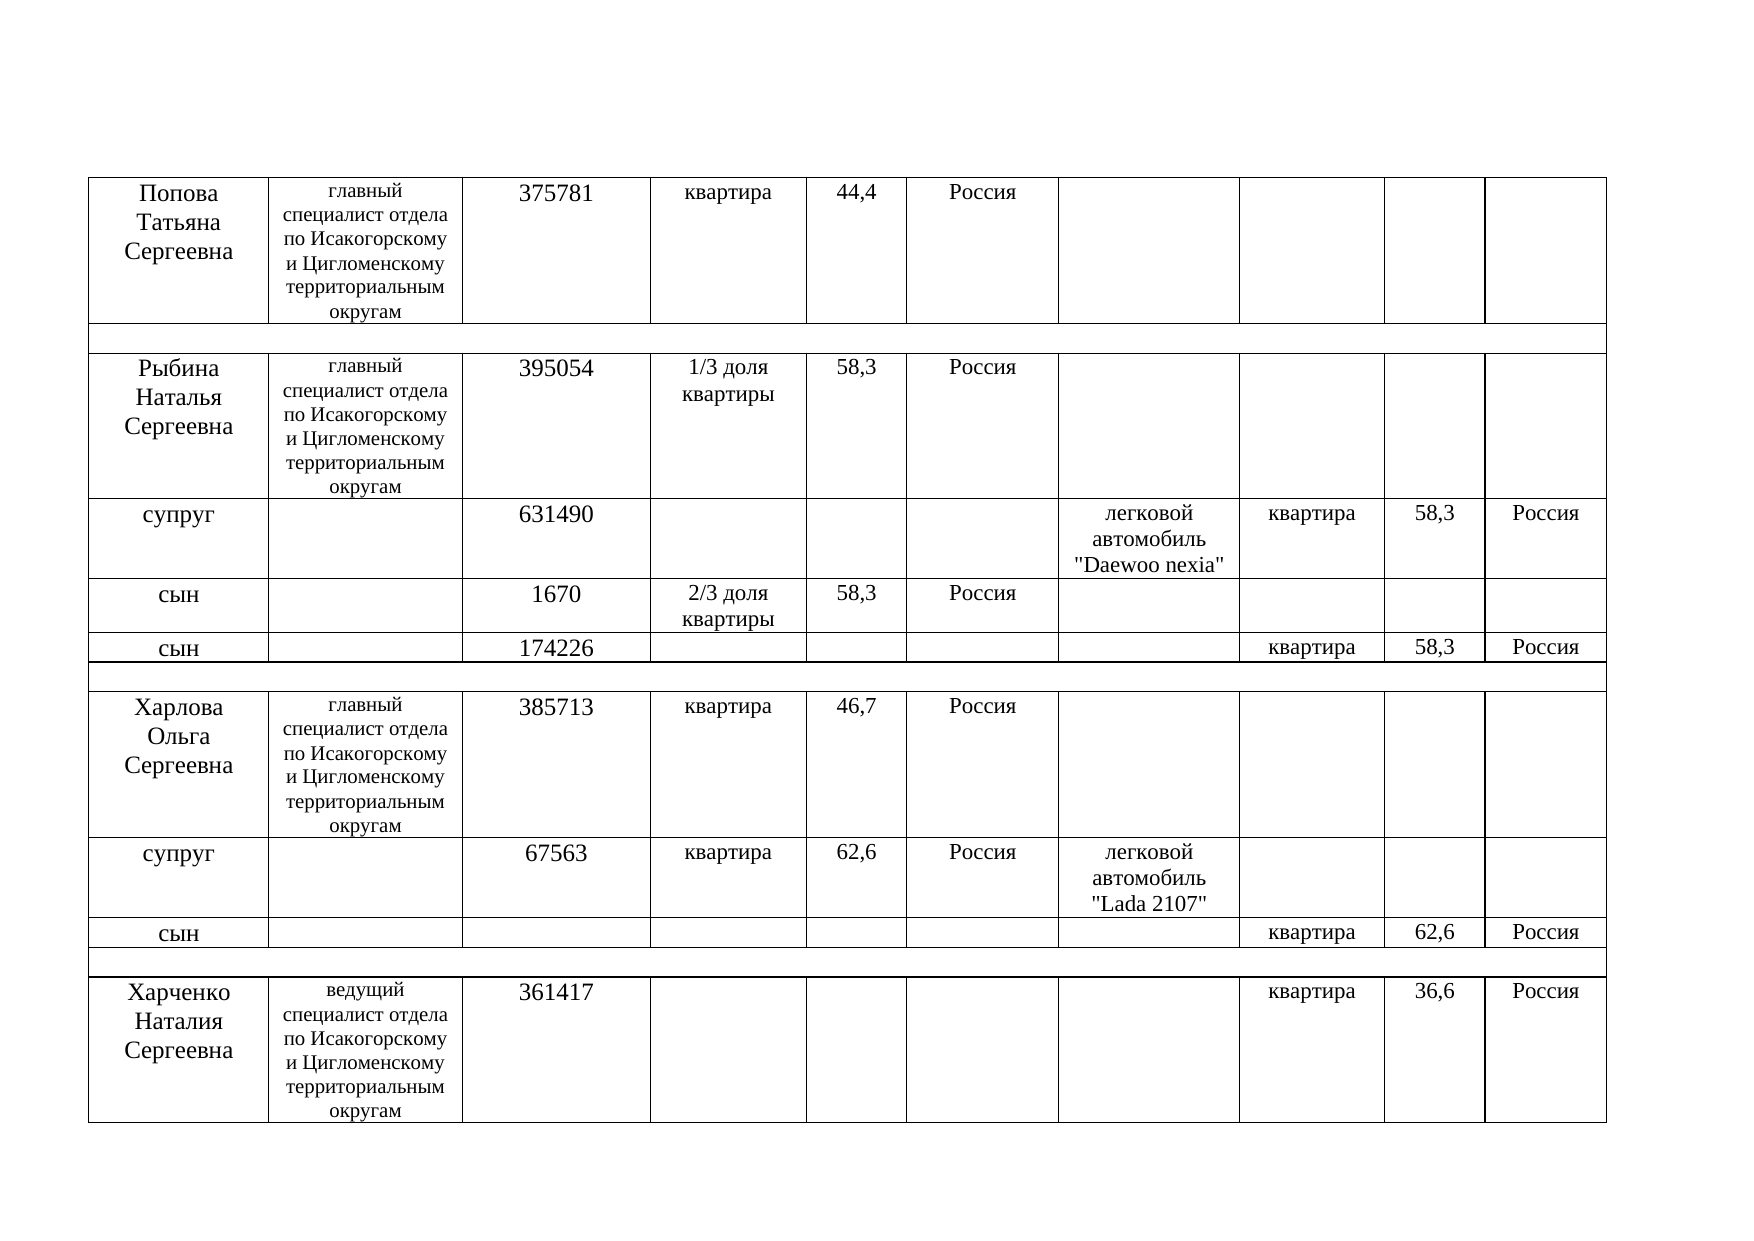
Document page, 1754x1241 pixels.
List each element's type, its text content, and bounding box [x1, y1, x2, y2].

table_cell Россия [907, 178, 1058, 323]
table_cell Харлова Ольга Сергеевна [89, 692, 268, 837]
table_cell [651, 918, 806, 947]
table_cell [1486, 354, 1606, 498]
table_cell 395054 [463, 354, 650, 498]
table_cell [1486, 838, 1606, 917]
table_cell 36,6 [1385, 978, 1484, 1122]
table_cell [269, 499, 462, 578]
table_cell сын [89, 633, 268, 661]
table_cell 375781 [463, 178, 650, 323]
table_cell 62,6 [1385, 918, 1484, 947]
table_cell 67563 [463, 838, 650, 917]
table_cell [807, 633, 906, 661]
table_cell 1670 [463, 579, 650, 632]
table_cell [1059, 579, 1239, 632]
table_cell ведущий специалист отдела по Исакогорскому и Цигломенскому территориальным округам [269, 978, 462, 1122]
table_cell сын [89, 918, 268, 947]
table_cell легковой автомобиль "Daewoo nexia" [1059, 499, 1239, 578]
table_cell Россия [907, 692, 1058, 837]
table_cell Россия [1486, 499, 1606, 578]
table_cell [463, 918, 650, 947]
table_cell Россия [1486, 918, 1606, 947]
table_cell [1059, 354, 1239, 498]
table_cell квартира [651, 692, 806, 837]
table_cell Попова Татьяна Сергеевна [89, 178, 268, 323]
table_cell [907, 633, 1058, 661]
table_cell [1240, 178, 1384, 323]
table_cell [269, 579, 462, 632]
table_cell главный специалист отдела по Исакогорскому и Цигломенскому территориальным округам [269, 354, 462, 498]
table_cell 2/3 доля квартиры [651, 579, 806, 632]
table_cell Россия [907, 579, 1058, 632]
table_cell 58,3 [807, 354, 906, 498]
table_cell [1486, 692, 1606, 837]
table_cell [1486, 178, 1606, 323]
table_cell квартира [1240, 633, 1384, 661]
table_cell [907, 978, 1058, 1122]
table_cell [269, 918, 462, 947]
table_cell [807, 918, 906, 947]
table_cell [1486, 579, 1606, 632]
table_cell [651, 978, 806, 1122]
table_cell Рыбина Наталья Сергеевна [89, 354, 268, 498]
table_cell квартира [1240, 978, 1384, 1122]
table_cell Харченко Наталия Сергеевна [89, 978, 268, 1122]
table_cell Россия [907, 838, 1058, 917]
table_cell [89, 948, 1606, 976]
table_cell [1059, 633, 1239, 661]
table_cell [269, 838, 462, 917]
table_cell [1385, 579, 1484, 632]
table_cell [1059, 918, 1239, 947]
table_cell супруг [89, 499, 268, 578]
table_cell [807, 499, 906, 578]
table_cell 174226 [463, 633, 650, 661]
table_cell легковой автомобиль "Lada 2107" [1059, 838, 1239, 917]
table_cell 58,3 [807, 579, 906, 632]
table_cell супруг [89, 838, 268, 917]
table_cell [1059, 178, 1239, 323]
table_cell 385713 [463, 692, 650, 837]
table_cell 46,7 [807, 692, 906, 837]
table_cell [1240, 354, 1384, 498]
table_cell 58,3 [1385, 633, 1484, 661]
table_cell квартира [1240, 499, 1384, 578]
table_cell [807, 978, 906, 1122]
table_cell главный специалист отдела по Исакогорскому и Цигломенскому территориальным округам [269, 178, 462, 323]
table_cell [89, 663, 1606, 691]
table_cell [1059, 978, 1239, 1122]
table_cell [1240, 838, 1384, 917]
table_cell Россия [1486, 978, 1606, 1122]
table_cell [1240, 579, 1384, 632]
table_cell [1059, 692, 1239, 837]
table_cell [1385, 354, 1484, 498]
table_cell 631490 [463, 499, 650, 578]
table_cell сын [89, 579, 268, 632]
table_cell [269, 633, 462, 661]
table_cell 58,3 [1385, 499, 1484, 578]
table_cell квартира [651, 838, 806, 917]
table_cell 62,6 [807, 838, 906, 917]
table_cell [1385, 178, 1484, 323]
table_cell [651, 633, 806, 661]
table_cell [1385, 838, 1484, 917]
table_cell [1385, 692, 1484, 837]
table_cell [89, 324, 1606, 352]
table_cell [1240, 692, 1384, 837]
table_cell Россия [1486, 633, 1606, 661]
table_cell [651, 499, 806, 578]
table_cell квартира [651, 178, 806, 323]
table_cell главный специалист отдела по Исакогорскому и Цигломенскому территориальным округам [269, 692, 462, 837]
table_cell Россия [907, 354, 1058, 498]
table_cell [907, 499, 1058, 578]
table_cell 44,4 [807, 178, 906, 323]
table_cell [907, 918, 1058, 947]
table_cell квартира [1240, 918, 1384, 947]
table_cell 1/3 доля квартиры [651, 354, 806, 498]
table_cell 361417 [463, 978, 650, 1122]
